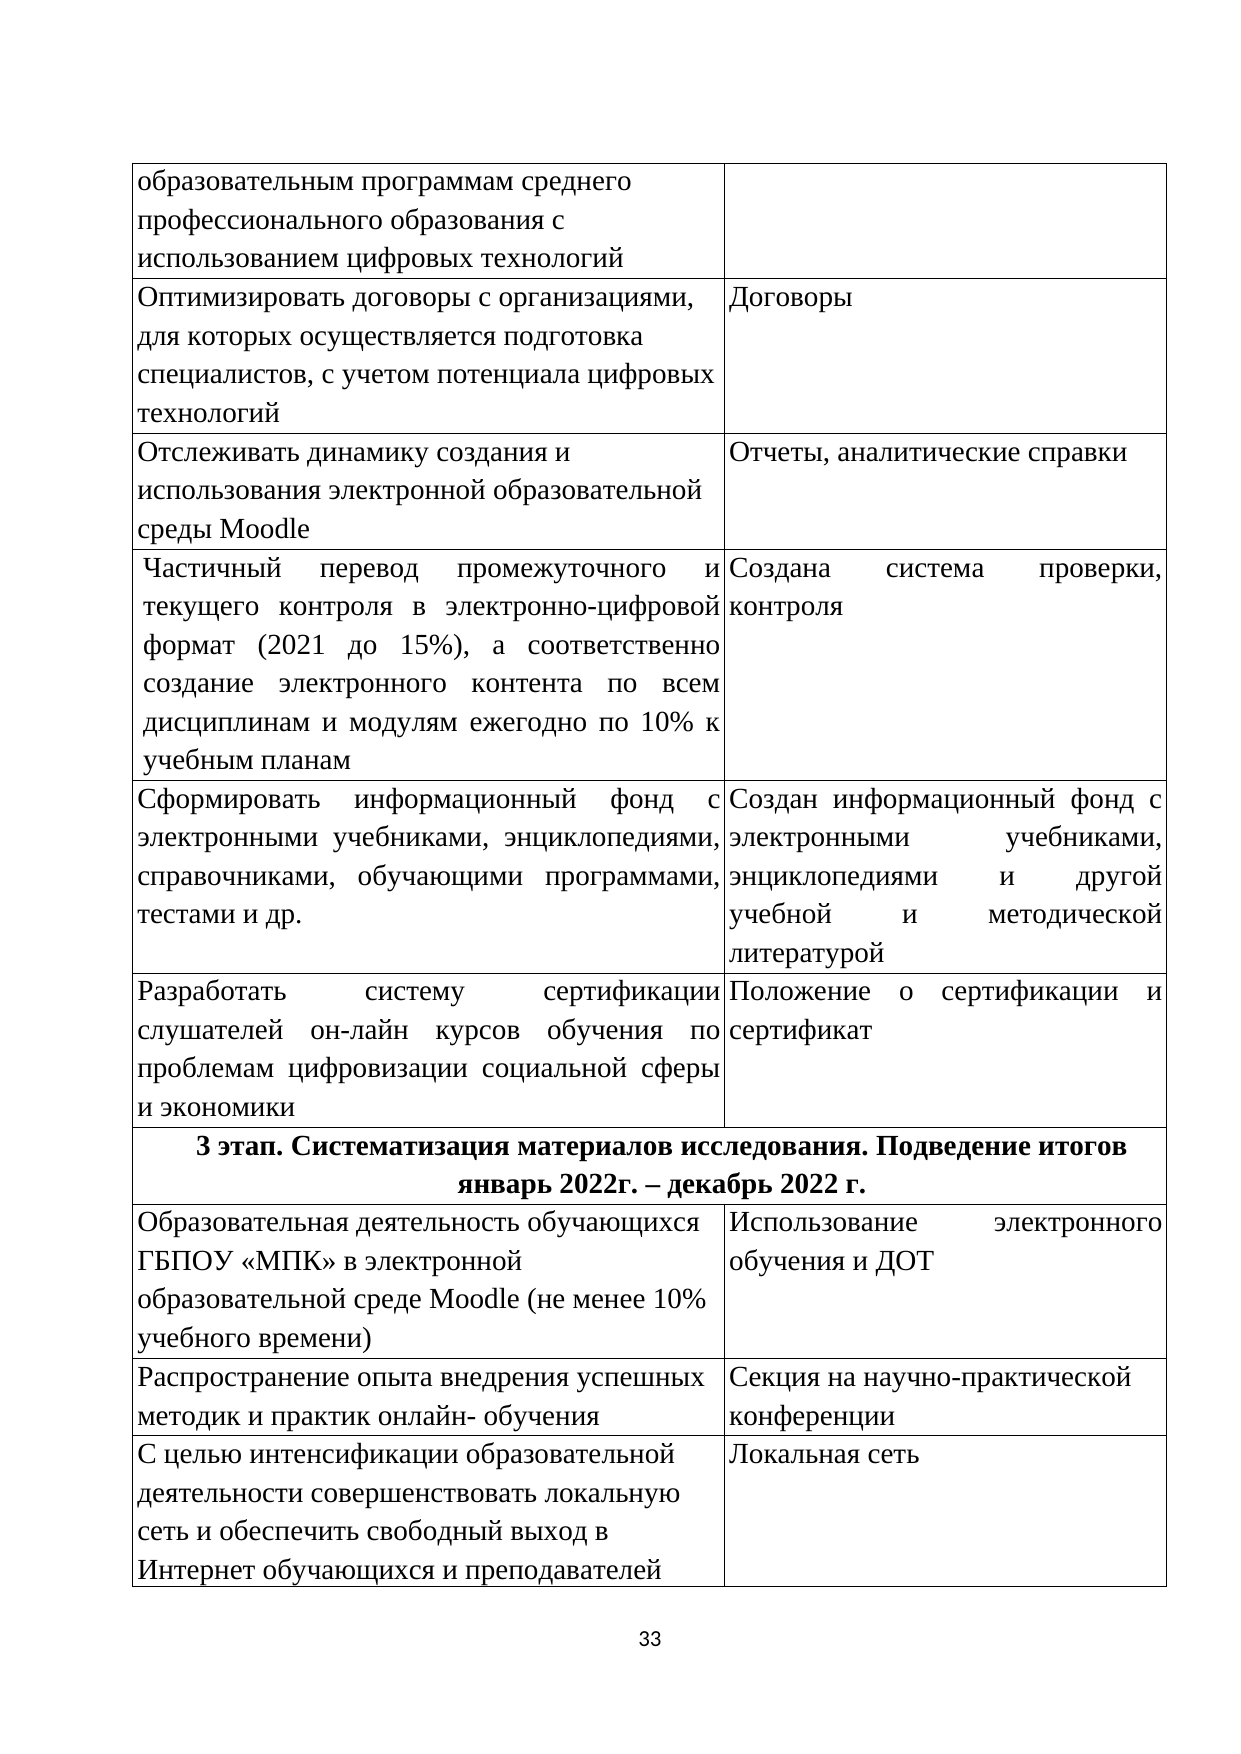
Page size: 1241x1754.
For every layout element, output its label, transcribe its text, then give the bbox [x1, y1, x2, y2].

table_cell Секция на научно-практической конференции [725, 1359, 1166, 1435]
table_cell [725, 164, 1166, 278]
table_cell Распространение опыта внедрения успешных методик и практик онлайн- обучения [133, 1359, 724, 1435]
table_cell Оптимизировать договоры с организациями, для которых осуществляется подготовка специалистов, с учетом потенциала цифровых технологий [133, 279, 724, 433]
table_cell Образовательная деятельность обучающихся ГБПОУ «МПК» в электронной образовательной среде Moodle (не менее 10% учебного времени) [133, 1205, 724, 1358]
table_cell Создана система проверки, контроля [725, 550, 1166, 780]
table_cell Локальная сеть [725, 1436, 1166, 1586]
table_cell Договоры [725, 279, 1166, 433]
table_cell 3 этап. Систематизация материалов исследования. Подведение итогов январь 2022г. – декабрь 2022 г. [133, 1128, 1166, 1203]
table_cell Использование электронного обучения и ДОТ [725, 1205, 1166, 1358]
table_cell Сформировать информационный фонд с электронными учебниками, энциклопедиями, справочниками, обучающими программами, тестами и др. [133, 781, 724, 972]
table_cell Разработать систему сертификации слушателей он-лайн курсов обучения по проблемам цифровизации социальной сферы и экономики [133, 974, 724, 1127]
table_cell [133, 164, 724, 278]
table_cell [133, 1436, 724, 1586]
table_cell Частичный перевод промежуточного и текущего контроля в электронно-цифровой формат (2021 до 15%), а соответственно создание электронного контента по всем дисциплинам и модулям ежегодно по 10% к учебным планам [133, 550, 724, 780]
table_cell Отслеживать динамику создания и использования электронной образовательной среды Moodle [133, 434, 724, 549]
table_cell Создан информационный фонд с электронными учебниками, энциклопедиями и другой учебной и методической литературой [725, 781, 1166, 972]
table_cell Отчеты, аналитические справки [725, 434, 1166, 549]
table_cell Положение о сертификации и сертификат [725, 974, 1166, 1127]
